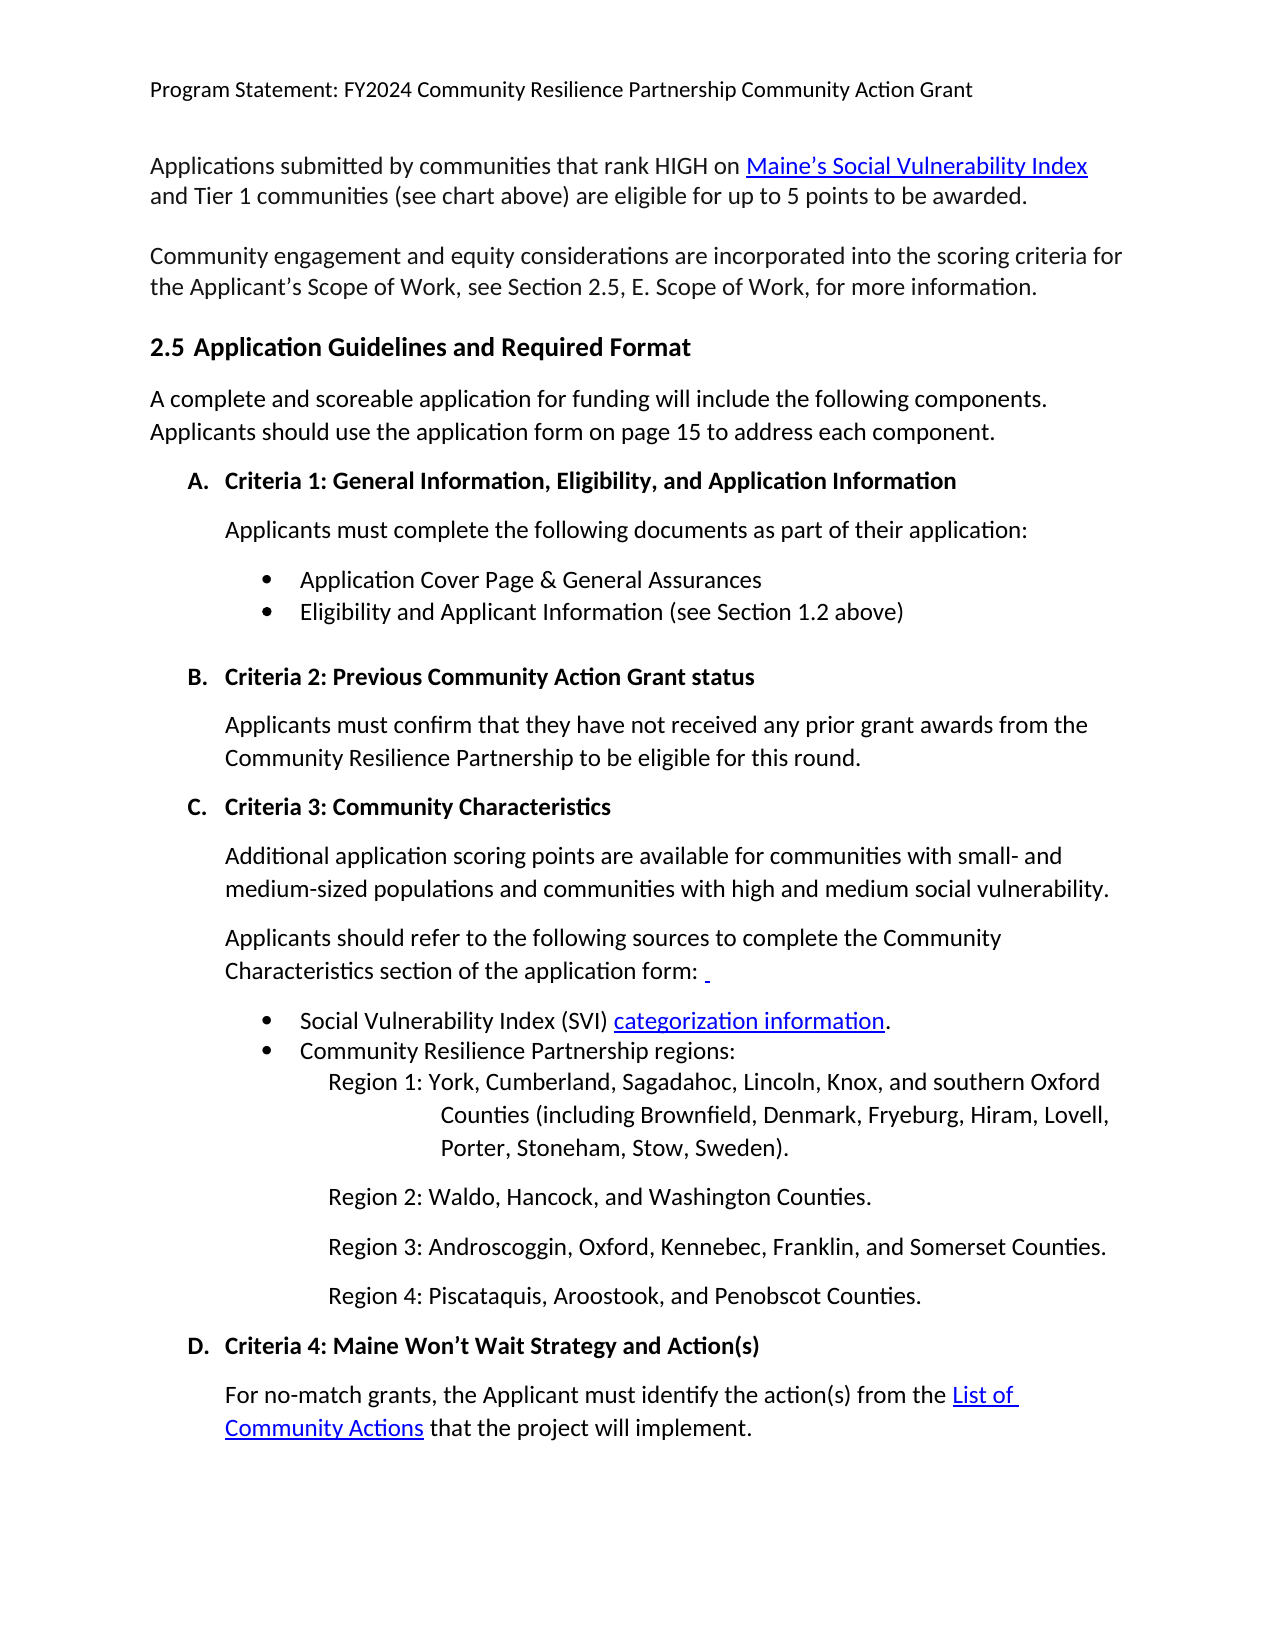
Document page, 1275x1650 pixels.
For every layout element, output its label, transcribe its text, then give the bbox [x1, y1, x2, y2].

list Criteria 4: Maine Won’t Wait Strategy and Action(s) [187, 1330, 1125, 1361]
text A complete and scoreable application for funding will include the following components. Applicants should use the application form on page 15 to address each component. [150, 383, 1125, 446]
list Application Guidelines and Required Format [150, 330, 1125, 363]
text For no-match grants, the Applicant must identify the action(s) from the List of Community Actions that the project will implement. [225, 1379, 1125, 1442]
text Applicants must complete the following documents as part of their application: [225, 514, 1125, 545]
list Community Resilience Partnership regions: [262, 1035, 1125, 1066]
text Region 1: York, Cumberland, Sagadahoc, Lincoln, Knox, and southern Oxford Counties (including Brownfield, Denmark, Fryeburg, Hiram, Lovell, Porter, Stoneham, Stow, Sweden). [328, 1066, 1125, 1162]
text Region 2: Waldo, Hancock, and Washington Counties. [328, 1181, 1125, 1212]
list Application Cover Page & General Assurances [262, 564, 1125, 594]
list Eligibility and Applicant Information (see Section 1.2 above) [262, 596, 1125, 627]
text Region 4: Piscataquis, Aroostook, and Penobscot Counties. [328, 1280, 1125, 1311]
list Criteria 1: General Information, Eligibility, and Application Information [187, 465, 1125, 496]
text Additional application scoring points are available for communities with small- and medium-sized populations and communities with high and medium social vulnerability. [225, 840, 1125, 903]
text Community engagement and equity considerations are incorporated into the scoring criteria for the Applicant’s Scope of Work, see Section 2.5, E. Scope of Work, for more information. [150, 240, 1125, 301]
text Applications submitted by communities that rank HIGH on Maine’s Social Vulnerability Index and Tier 1 communities (see chart above) are eligible for up to 5 points to be awarded. [150, 150, 1125, 211]
list Criteria 2: Previous Community Action Grant status [187, 661, 1125, 691]
text Region 3: Androscoggin, Oxford, Kennebec, Franklin, and Somerset Counties. [328, 1231, 1125, 1261]
text Applicants must confirm that they have not received any prior grant awards from the Community Resilience Partnership to be eligible for this round. [225, 709, 1125, 772]
text Applicants should refer to the following sources to complete the Community Characteristics section of the application form: [225, 922, 1125, 986]
list Social Vulnerability Index (SVI) categorization information. [262, 1005, 1125, 1035]
list Criteria 3: Community Characteristics [187, 791, 1125, 821]
